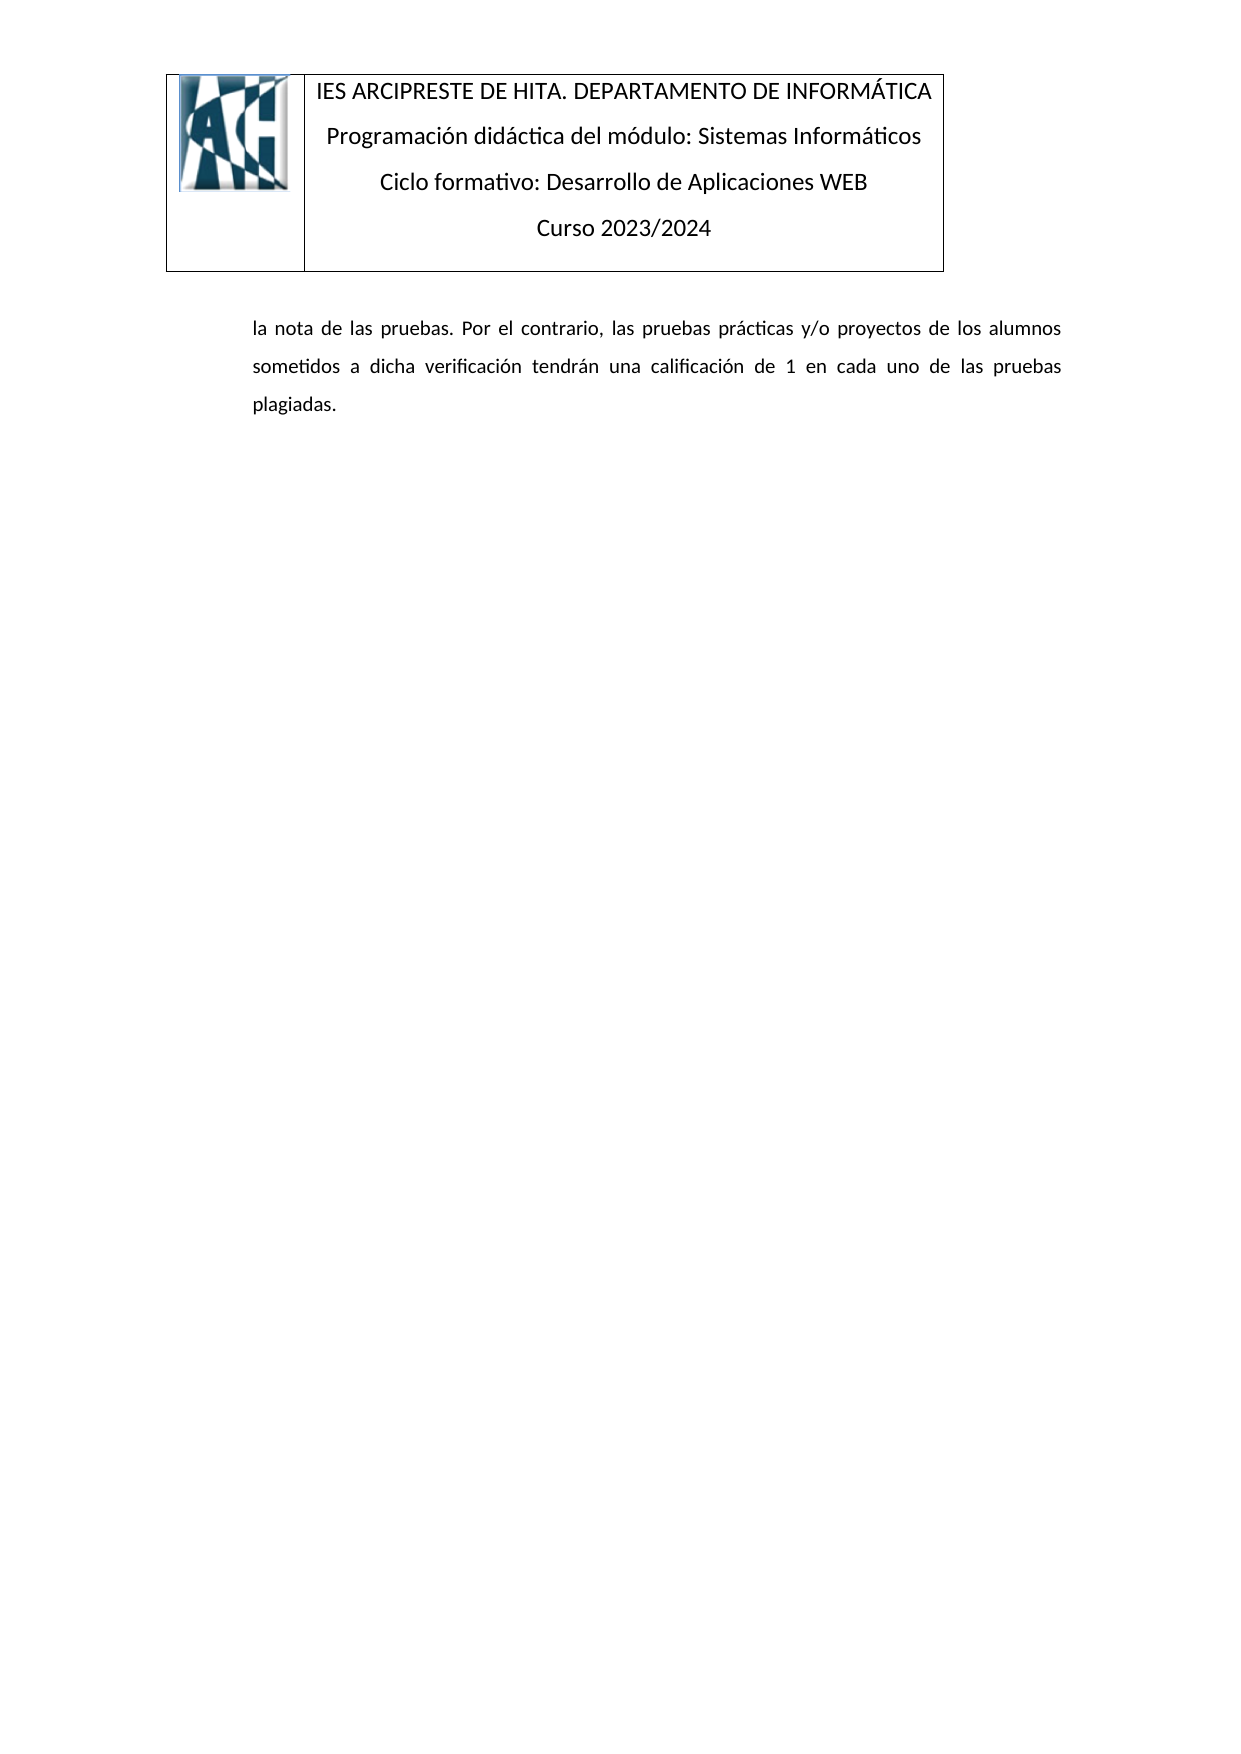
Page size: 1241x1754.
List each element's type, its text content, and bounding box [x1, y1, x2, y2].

picture [177, 74, 291, 192]
